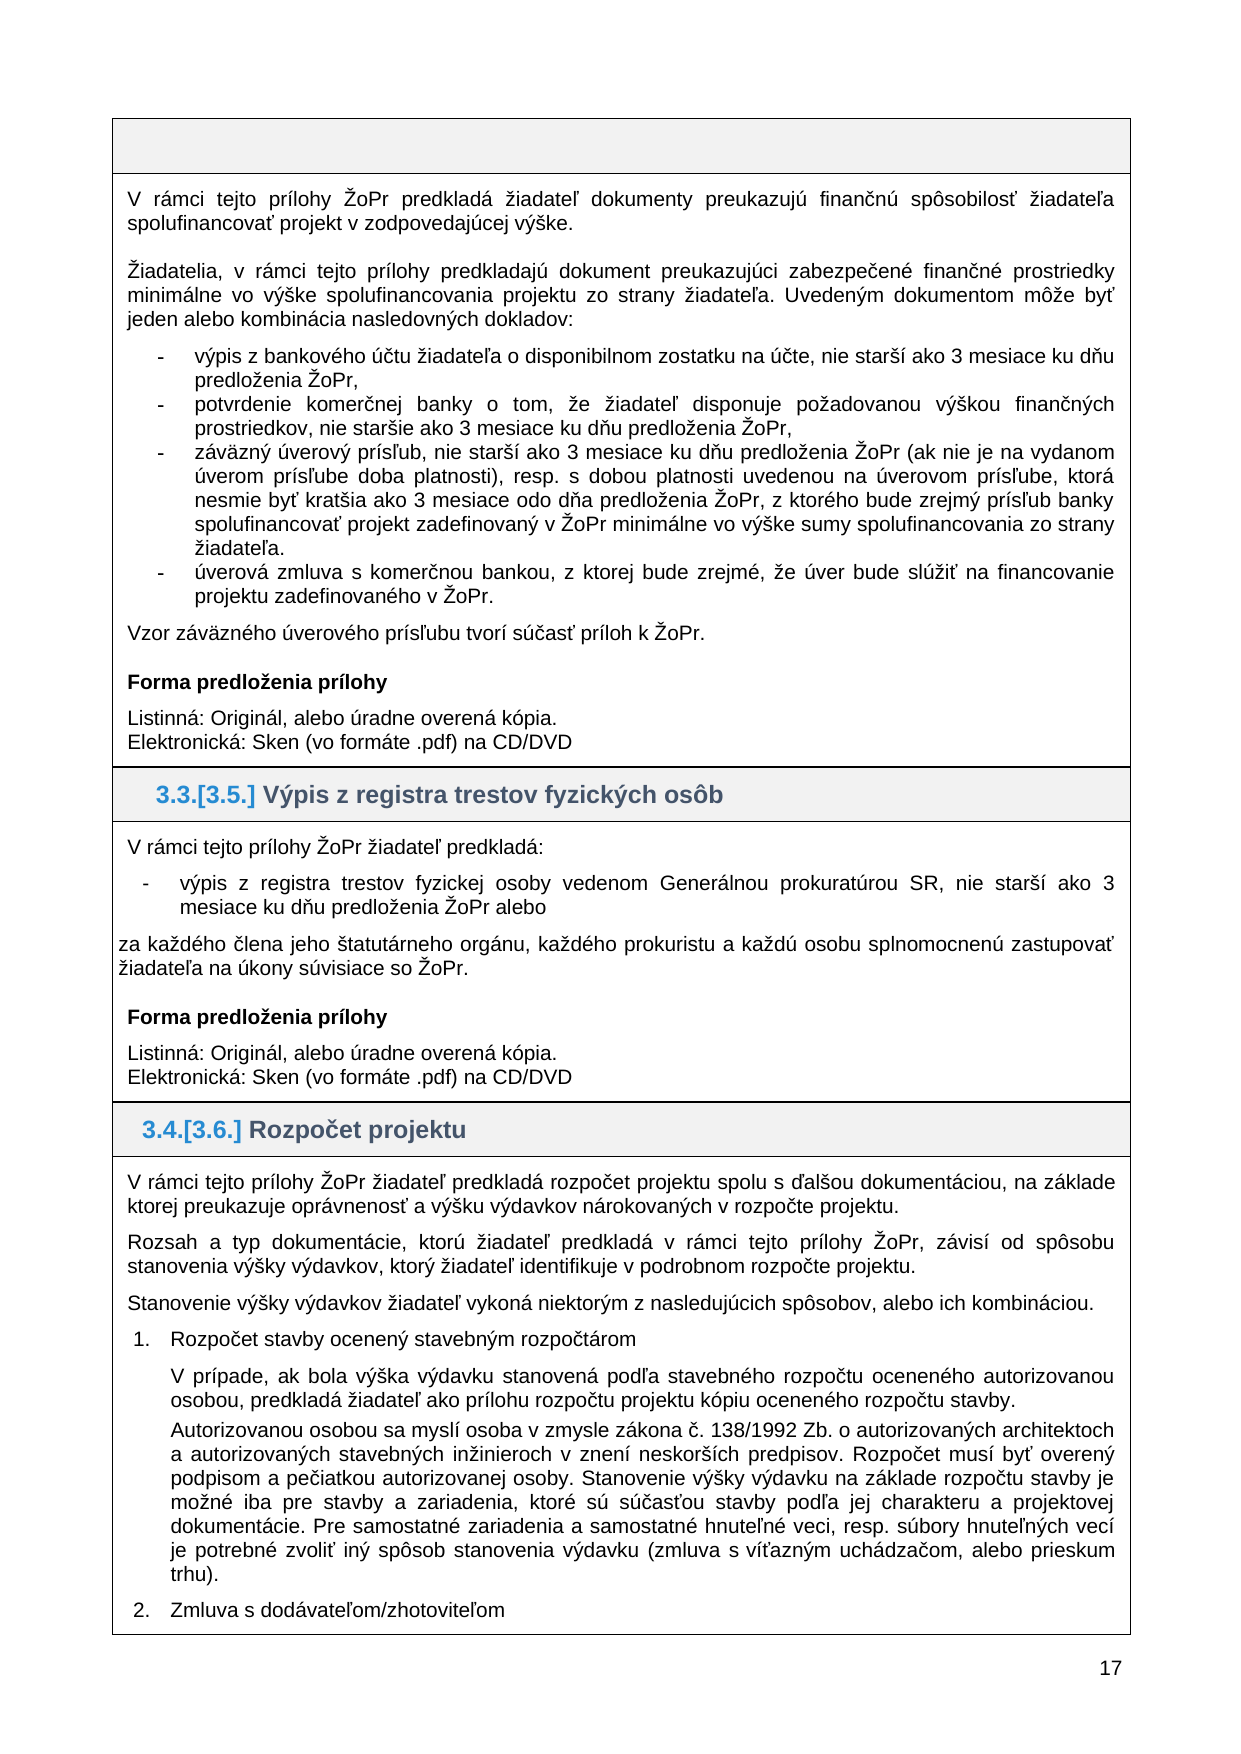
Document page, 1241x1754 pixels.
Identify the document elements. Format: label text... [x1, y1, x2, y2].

table_cell Rozpočet projektu [113, 1103, 1130, 1156]
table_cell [113, 1157, 1130, 1634]
table_cell V rámci tejto prílohy ŽoPr žiadateľ predkladá: výpis z registra trestov fyzickej osoby vedenom Generálnou prokuratúrou SR, nie starší ako 3 mesiace ku dňu predloženia ŽoPr alebo za každého člena jeho štatutárneho orgánu, každého prokuristu a každú osobu splnomocnenú zastupovať žiadateľa na úkony súvisiace so ŽoPr. Forma predloženia prílohy Listinná: Originál, alebo úradne overená kópia. Elektronická: Sken (vo formáte .pdf) na CD/DVD [113, 822, 1130, 1101]
table_cell Výpis z registra trestov fyzických osôb [113, 768, 1130, 821]
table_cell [113, 119, 1130, 173]
table_cell V rámci tejto prílohy ŽoPr predkladá žiadateľ dokumenty preukazujú finančnú spôsobilosť žiadateľa spolufinancovať projekt v zodpovedajúcej výške. Žiadatelia, v rámci tejto prílohy predkladajú dokument preukazujúci zabezpečené finančné prostriedky minimálne vo výške spolufinancovania projektu zo strany žiadateľa. Uvedeným dokumentom môže byť jeden alebo kombinácia nasledovných dokladov: výpis z bankového účtu žiadateľa o disponibilnom zostatku na účte, nie starší ako 3 mesiace ku dňu predloženia ŽoPr, potvrdenie komerčnej banky o tom, že žiadateľ disponuje požadovanou výškou finančných prostriedkov, nie staršie ako 3 mesiace ku dňu predloženia ŽoPr, záväzný úverový prísľub, nie starší ako 3 mesiace ku dňu predloženia ŽoPr (ak nie je na vydanom úverom prísľube doba platnosti), resp. s dobou platnosti uvedenou na úverovom prísľube, ktorá nesmie byť kratšia ako 3 mesiace odo dňa predloženia ŽoPr, z ktorého bude zrejmý prísľub banky spolufinancovať projekt zadefinovaný v ŽoPr minimálne vo výške sumy spolufinancovania zo strany žiadateľa. úverová zmluva s komerčnou bankou, z ktorej bude zrejmé, že úver bude slúžiť na financovanie projektu zadefinovaného v ŽoPr. Vzor záväzného úverového prísľubu tvorí súčasť príloh k ŽoPr. Forma predloženia prílohy Listinná: Originál, alebo úradne overená kópia. Elektronická: Sken (vo formáte .pdf) na CD/DVD [113, 174, 1130, 766]
